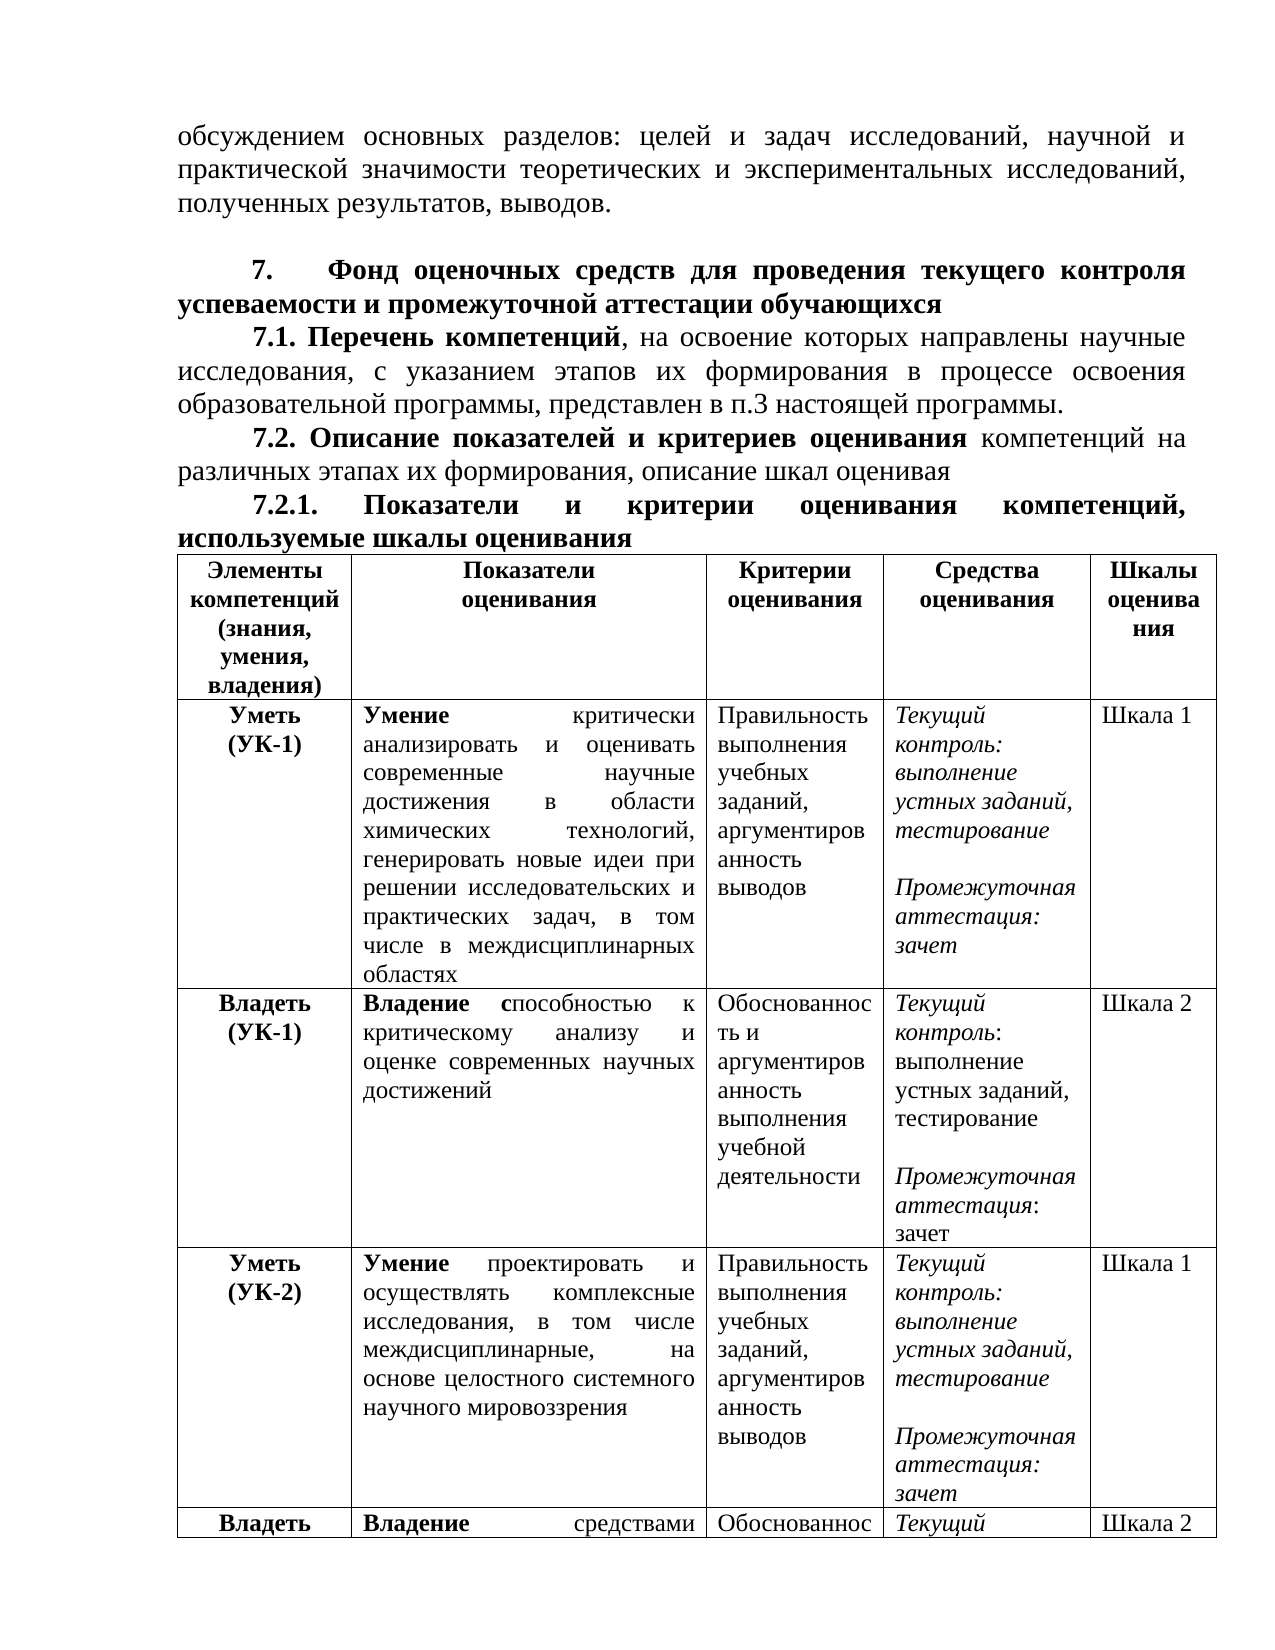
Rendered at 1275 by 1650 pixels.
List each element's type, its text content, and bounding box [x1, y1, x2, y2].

list Фонд оценочных средств для проведения текущего контроля успеваемости и промежуточной аттестации обучающихся [177, 252, 1186, 319]
table_cell Шкала 1 [1091, 700, 1216, 987]
table_header Элементы компетенций (знания, умения, владения) [178, 555, 351, 699]
table_cell Шкала 1 [1091, 1248, 1216, 1507]
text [177, 118, 1186, 219]
table_cell Обоснованность и аргументированность выполнения учебной деятельности [707, 989, 883, 1247]
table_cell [884, 1508, 1090, 1537]
table_header Критерии оценивания [707, 555, 883, 699]
table_cell Владение способностью к критическому анализу и оценке современных научных достижений [352, 989, 706, 1247]
table_header Показатели оценивания [352, 555, 706, 699]
table_cell Шкала 2 [1091, 989, 1216, 1247]
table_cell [352, 1508, 706, 1537]
table_cell Уметь (УК-2) [178, 1248, 351, 1507]
text 7.1. Перечень компетенций, на освоение которых направлены научные исследования, с указанием этапов их формирования в процессе освоения образовательной программы, представлен в п.3 настоящей программы. [177, 319, 1186, 420]
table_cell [707, 1508, 883, 1537]
table_cell Уметь (УК-1) [178, 700, 351, 987]
table_header Средства оценивания [884, 555, 1090, 699]
table_cell Текущий контроль: выполнение устных заданий, тестирование Промежуточная аттестация: зачет [884, 700, 1090, 987]
text 7.2. Описание показателей и критериев оценивания компетенций на различных этапах их формирования, описание шкал оценивая [177, 420, 1186, 487]
table_cell Текущий контроль: выполнение устных заданий, тестирование Промежуточная аттестация: зачет [884, 989, 1090, 1247]
text 7.2.1. Показатели и критерии оценивания компетенций, используемые шкалы оценивания [177, 487, 1186, 554]
table_cell Правильность выполнения учебных заданий, аргументированность выводов [707, 1248, 883, 1507]
table_cell Текущий контроль: выполнение устных заданий, тестирование Промежуточная аттестация: зачет [884, 1248, 1090, 1507]
table_cell Владеть (УК-2) [178, 1508, 351, 1537]
table_header Шкалы оценивания [1091, 555, 1216, 699]
table_cell Умение проектировать и осуществлять комплексные исследования, в том числе междисциплинарные, на основе целостного системного научного мировоззрения [352, 1248, 706, 1507]
table_cell Правильность выполнения учебных заданий, аргументированность выводов [707, 700, 883, 987]
table_cell Умение критически анализировать и оценивать современные научные достижения в области химических технологий, генерировать новые идеи при решении исследовательских и практических задач, в том числе в междисциплинарных областях [352, 700, 706, 987]
table_cell Владеть (УК-1) [178, 989, 351, 1247]
table_cell Шкала 2 [1091, 1508, 1216, 1537]
